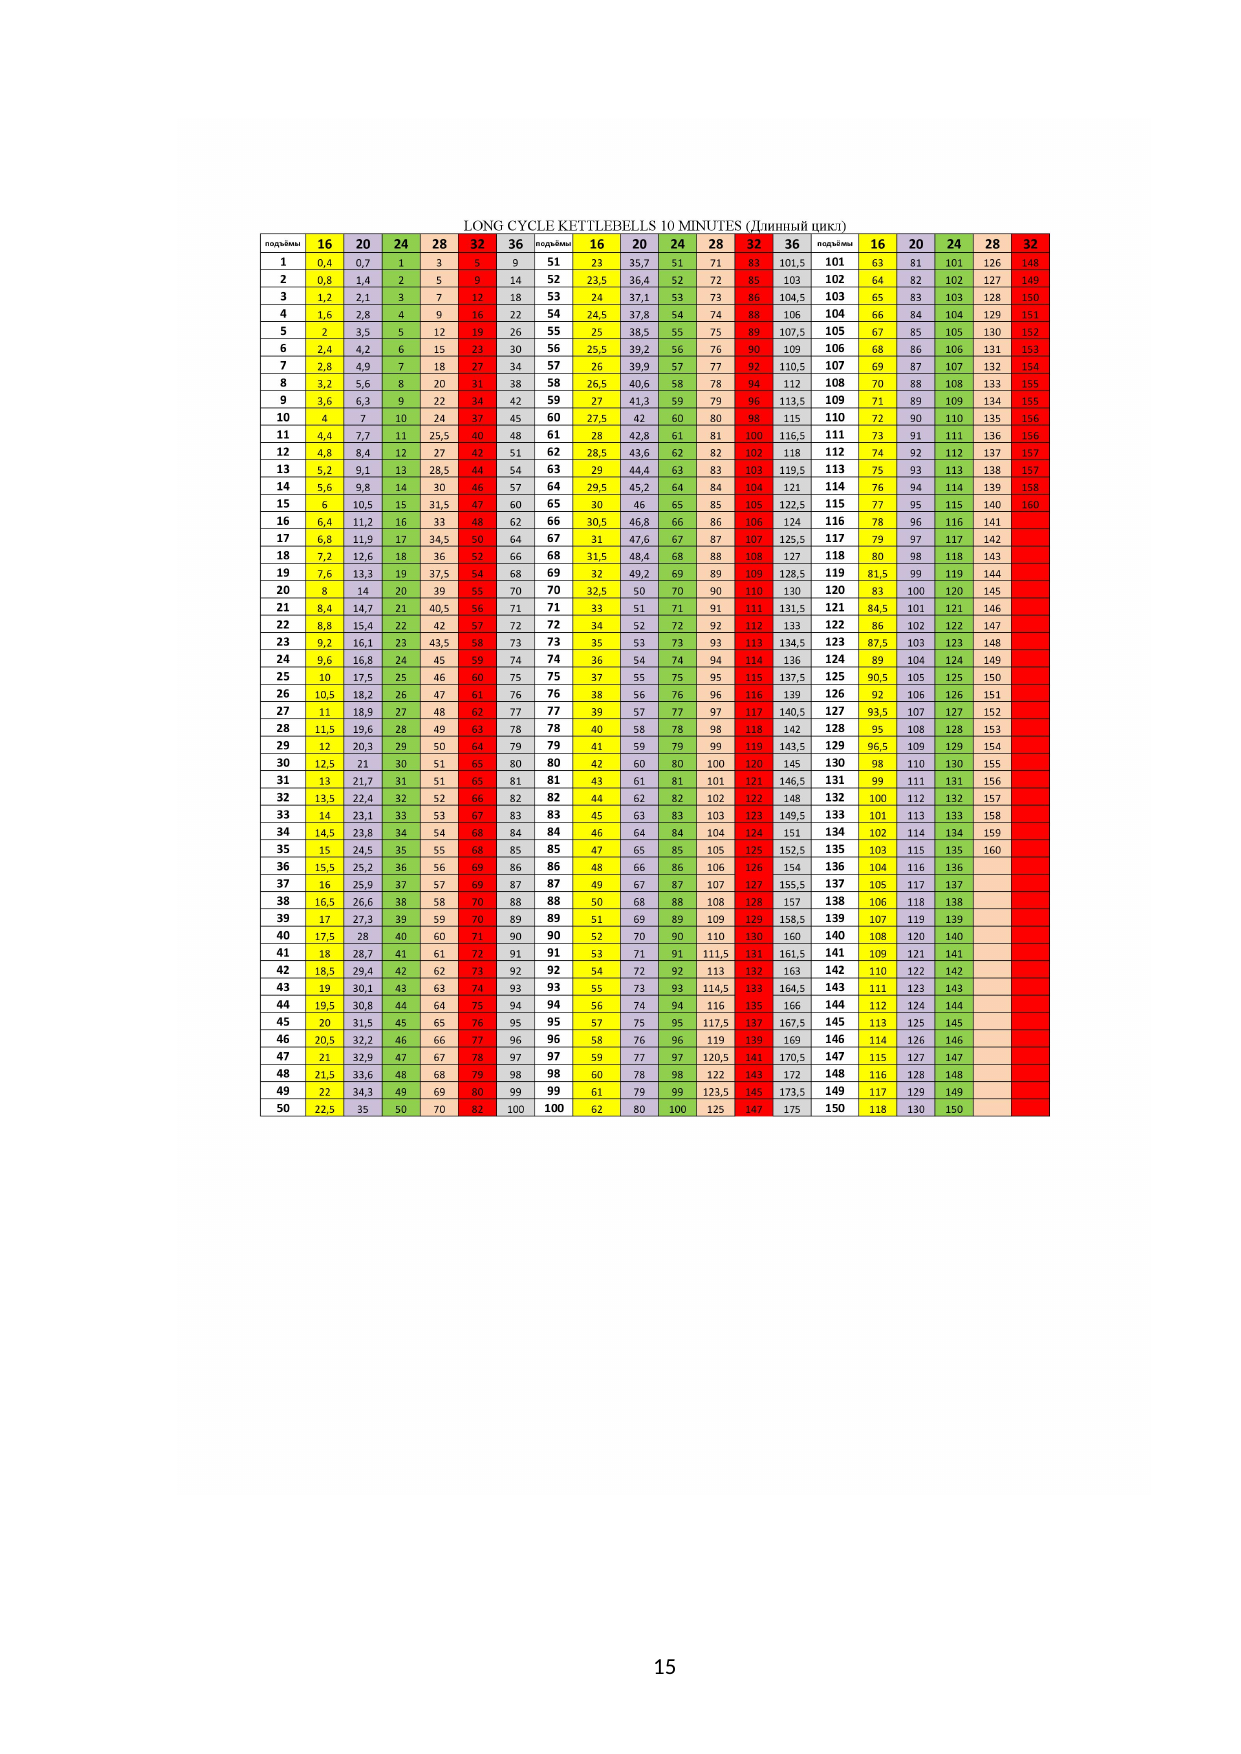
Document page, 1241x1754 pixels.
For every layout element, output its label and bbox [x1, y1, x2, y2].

picture [177, 118, 1151, 1495]
